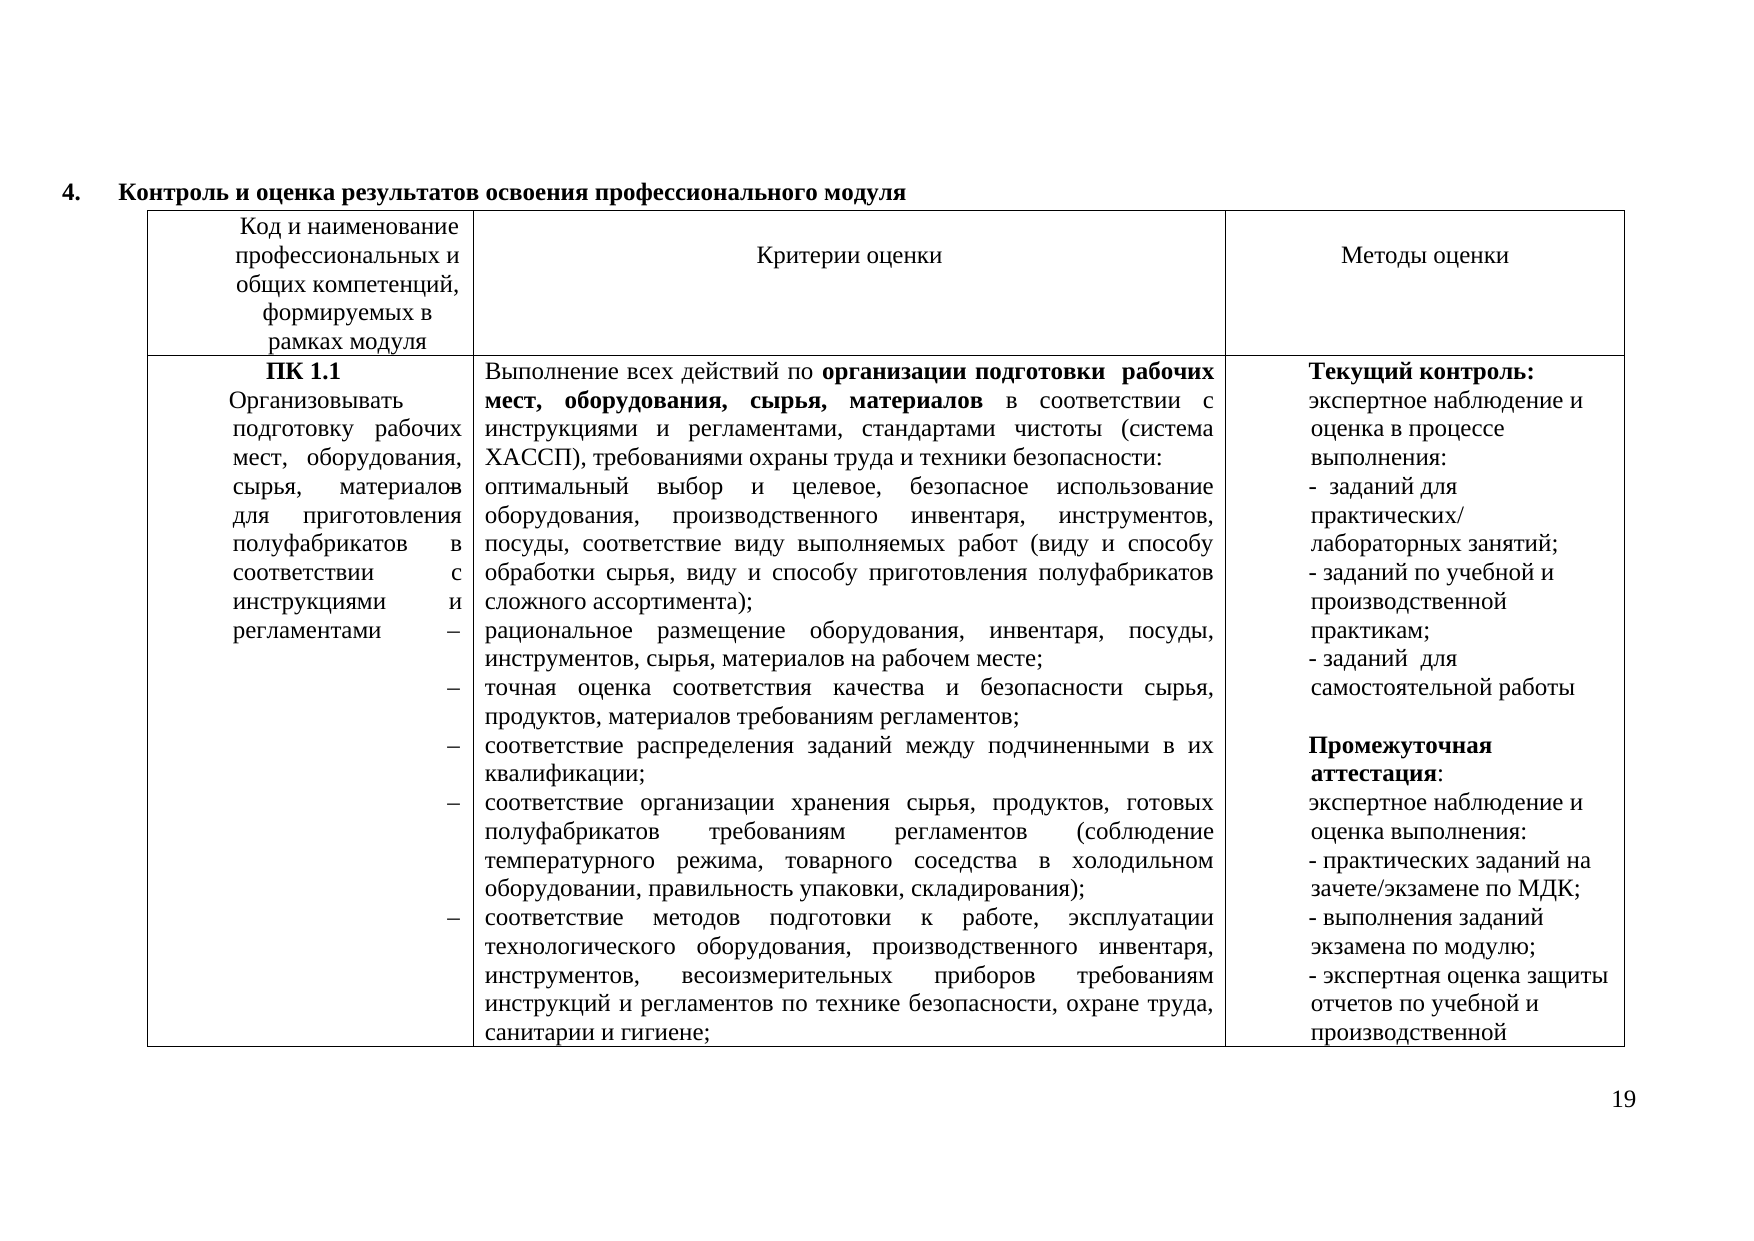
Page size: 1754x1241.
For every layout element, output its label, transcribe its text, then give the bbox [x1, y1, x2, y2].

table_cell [148, 356, 473, 1046]
table_header Код и наименование профессиональных и общих компетенций, формируемых в рамках модуля [148, 211, 473, 355]
list Контроль и оценка результатов освоения профессионального модуля [62, 177, 1636, 206]
table_header Критерии оценки [474, 211, 1225, 355]
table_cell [1226, 356, 1624, 1046]
table_header Методы оценки [1226, 211, 1624, 355]
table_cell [474, 356, 1225, 1046]
